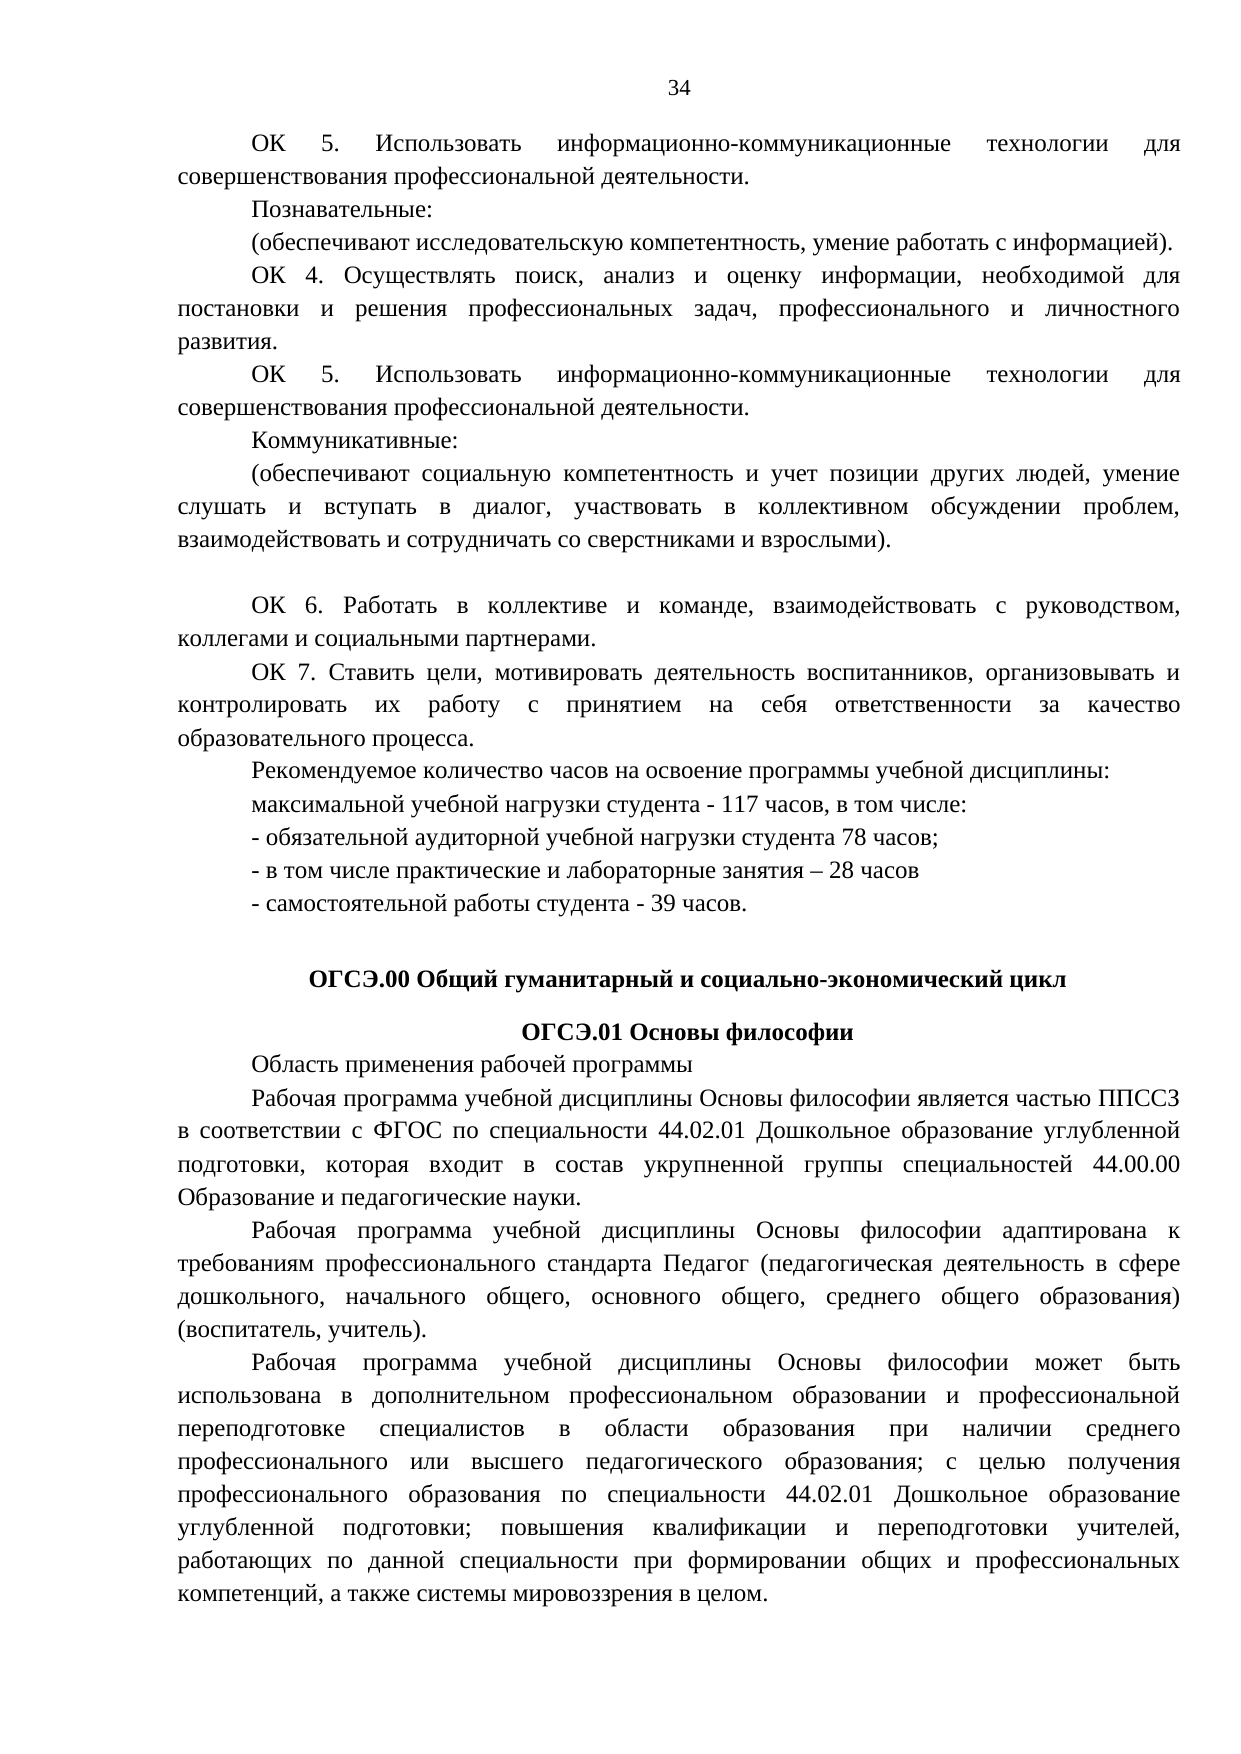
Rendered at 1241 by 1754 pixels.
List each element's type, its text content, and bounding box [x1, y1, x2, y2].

text - самостоятельной работы студента - 39 часов. [177, 888, 1181, 916]
text ОК 6. Работать в коллективе и команде, взаимодействовать с руководством, коллегами и социальными партнерами. [177, 591, 1181, 652]
text - обязательной аудиторной учебной нагрузки студента 78 часов; [177, 822, 1181, 850]
text Рабочая программа учебной дисциплины Основы философии адаптирована к требованиям профессионального стандарта Педагог (педагогическая деятельность в сфере дошкольного, начального общего, основного общего, среднего общего образования) (воспитатель, учитель). [177, 1215, 1181, 1342]
text Коммуникативные: [177, 425, 1181, 454]
text (обеспечивают социальную компетентность и учет позиции других людей, умение слушать и вступать в диалог, участвовать в коллективном обсуждении проблем, взаимодействовать и сотрудничать со сверстниками и взрослыми). [177, 458, 1181, 553]
text ОГСЭ.01 Основы философии [194, 1017, 1181, 1045]
text ОК 7. Ставить цели, мотивировать деятельность воспитанников, организовывать и контролировать их работу с принятием на себя ответственности за качество образовательного процесса. [177, 657, 1181, 751]
text максимальной учебной нагрузки студента - 117 часов, в том числе: [177, 789, 1181, 817]
text ОК 5. Использовать информационно-коммуникационные технологии для совершенствования профессиональной деятельности. [177, 359, 1181, 421]
text - в том числе практические и лабораторные занятия – 28 часов [177, 855, 1181, 883]
text Рабочая программа учебной дисциплины Основы философии может быть использована в дополнительном профессиональном образовании и профессиональной переподготовке специалистов в области образования при наличии среднего профессионального или высшего педагогического образования; с целью получения профессионального образования по специальности 44.02.01 Дошкольное образование углубленной подготовки; повышения квалификации и переподготовки учителей, работающих по данной специальности при формировании общих и профессиональных компетенций, а также системы мировоззрения в целом. [177, 1347, 1181, 1607]
text Рабочая программа учебной дисциплины Основы философии является частью ППССЗ в соответствии с ФГОС по специальности 44.02.01 Дошкольное образование углубленной подготовки, которая входит в состав укрупненной группы специальностей 44.00.00 Образование и педагогические науки. [177, 1083, 1181, 1210]
text (обеспечивают исследовательскую компетентность, умение работать с информацией). [177, 227, 1181, 256]
text Область применения рабочей программы [177, 1049, 1181, 1078]
text ОГСЭ.00 Общий гуманитарный и социально-экономический цикл [194, 969, 1181, 992]
text Рекомендуемое количество часов на освоение программы учебной дисциплины: [177, 756, 1181, 784]
text Познавательные: [177, 194, 1181, 223]
text ОК 5. Использовать информационно-коммуникационные технологии для совершенствования профессиональной деятельности. [177, 128, 1181, 190]
